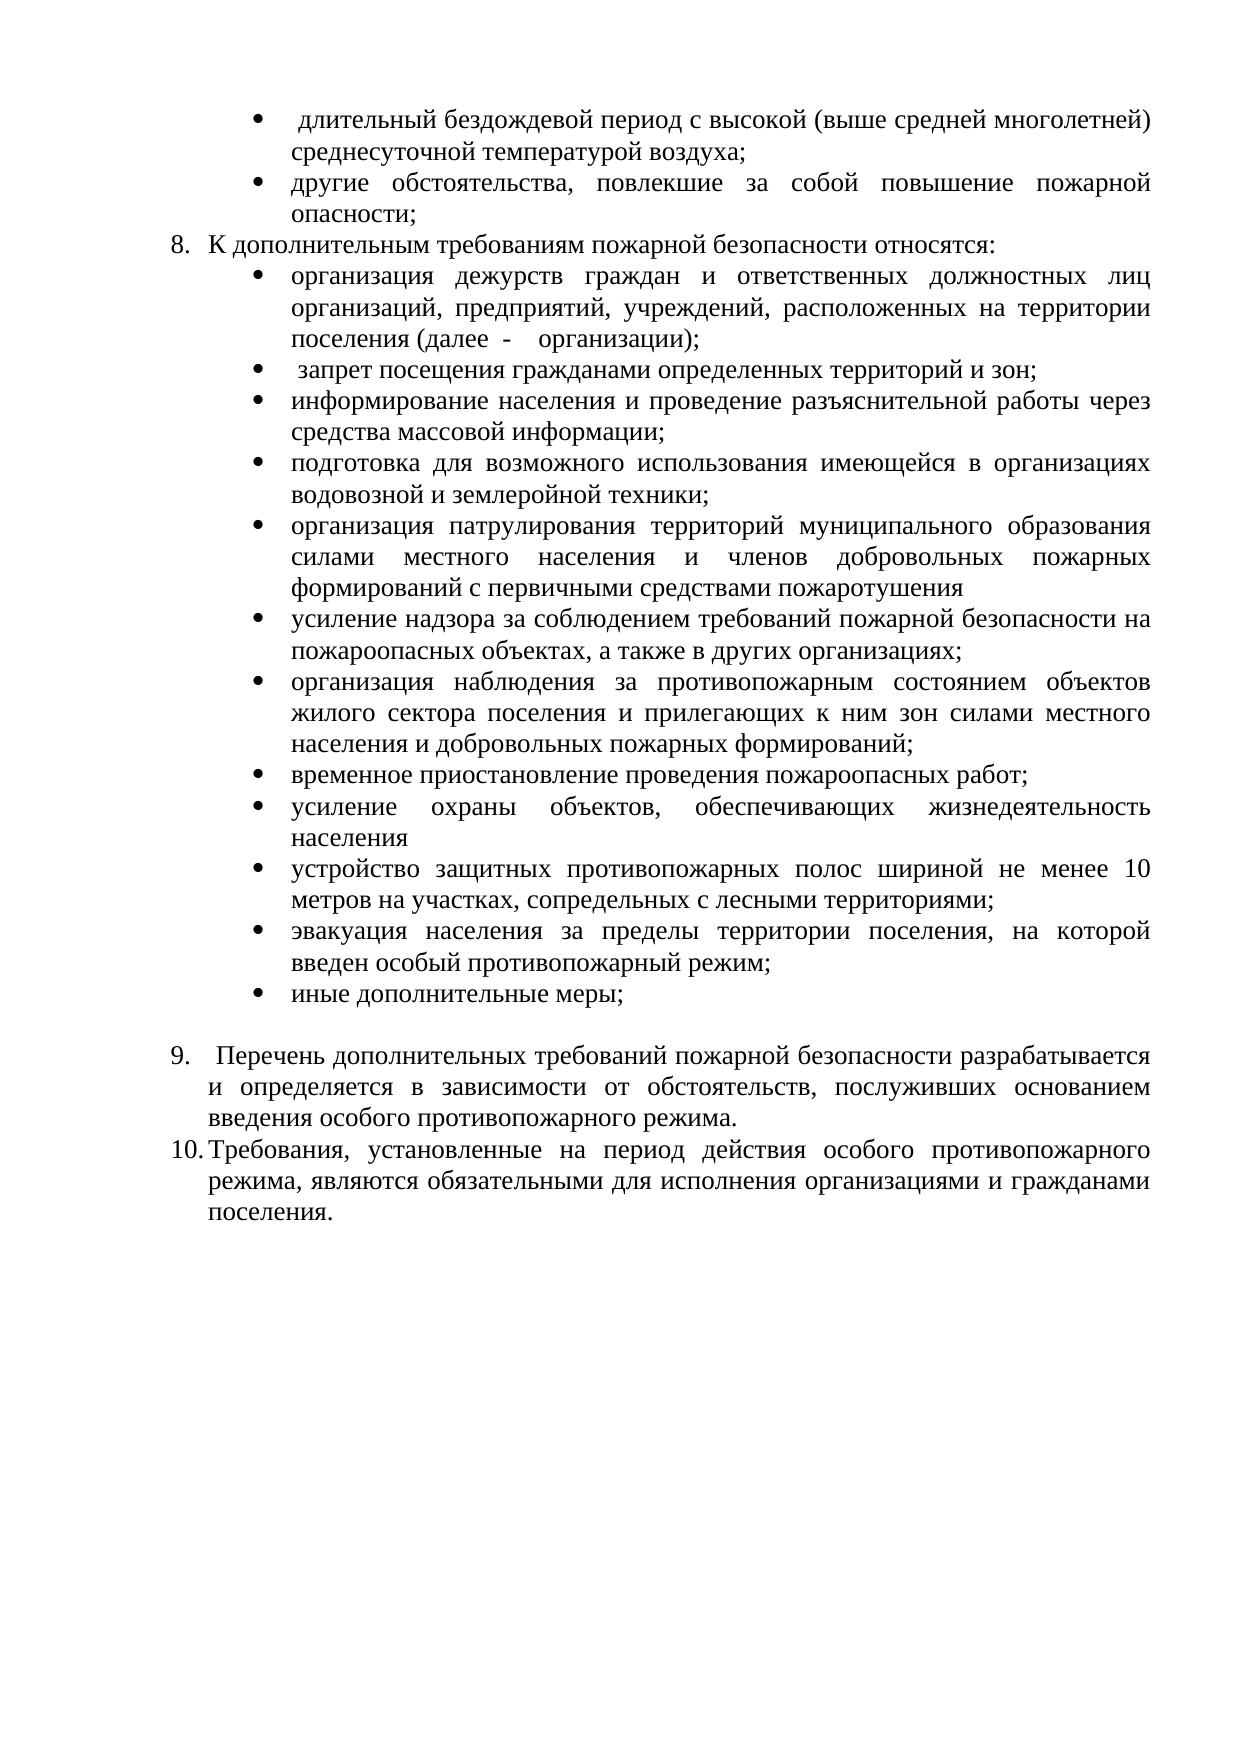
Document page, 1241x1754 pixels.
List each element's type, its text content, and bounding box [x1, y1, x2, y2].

list устройство защитных противопожарных полос шириной не менее 10 метров на участках, сопредельных с лесными территориями; [253, 852, 1152, 914]
list Перечень дополнительных требований пожарной безопасности разрабатывается и определяется в зависимости от обстоятельств, послуживших основанием введения особого противопожарного режима. [170, 1039, 1152, 1133]
list эвакуация населения за пределы территории поселения, на которой введен особый противопожарный режим; [253, 914, 1152, 977]
list организация патрулирования территорий муниципального образования силами местного населения и членов добровольных пожарных формирований с первичными средствами пожаротушения [253, 509, 1152, 602]
list запрет посещения гражданами определенных территорий и зон; [253, 353, 1152, 384]
list временное приостановление проведения пожароопасных работ; [253, 758, 1152, 790]
list другие обстоятельства, повлекшие за собой повышение пожарной опасности; [253, 166, 1152, 228]
list К дополнительным требованиям пожарной безопасности относятся: [170, 228, 1152, 259]
list подготовка для возможного использования имеющейся в организациях водовозной и землеройной техники; [253, 447, 1152, 509]
list длительный бездождевой период с высокой (выше средней многолетней) среднесуточной температурой воздуха; [253, 103, 1152, 166]
list усиление охраны объектов, обеспечивающих жизнедеятельность населения [253, 790, 1152, 852]
list информирование населения и проведение разъяснительной работы через средства массовой информации; [253, 384, 1152, 447]
list иные дополнительные меры; [253, 977, 1152, 1008]
list Требования, установленные на период действия особого противопожарного режима, являются обязательными для исполнения организациями и гражданами поселения. [170, 1133, 1152, 1226]
list организация дежурств граждан и ответственных должностных лиц организаций, предприятий, учреждений, расположенных на территории поселения (далее - организации); [253, 259, 1152, 353]
list организация наблюдения за противопожарным состоянием объектов жилого сектора поселения и прилегающих к ним зон силами местного населения и добровольных пожарных формирований; [253, 665, 1152, 758]
list усиление надзора за соблюдением требований пожарной безопасности на пожароопасных объектах, а также в других организациях; [253, 602, 1152, 665]
